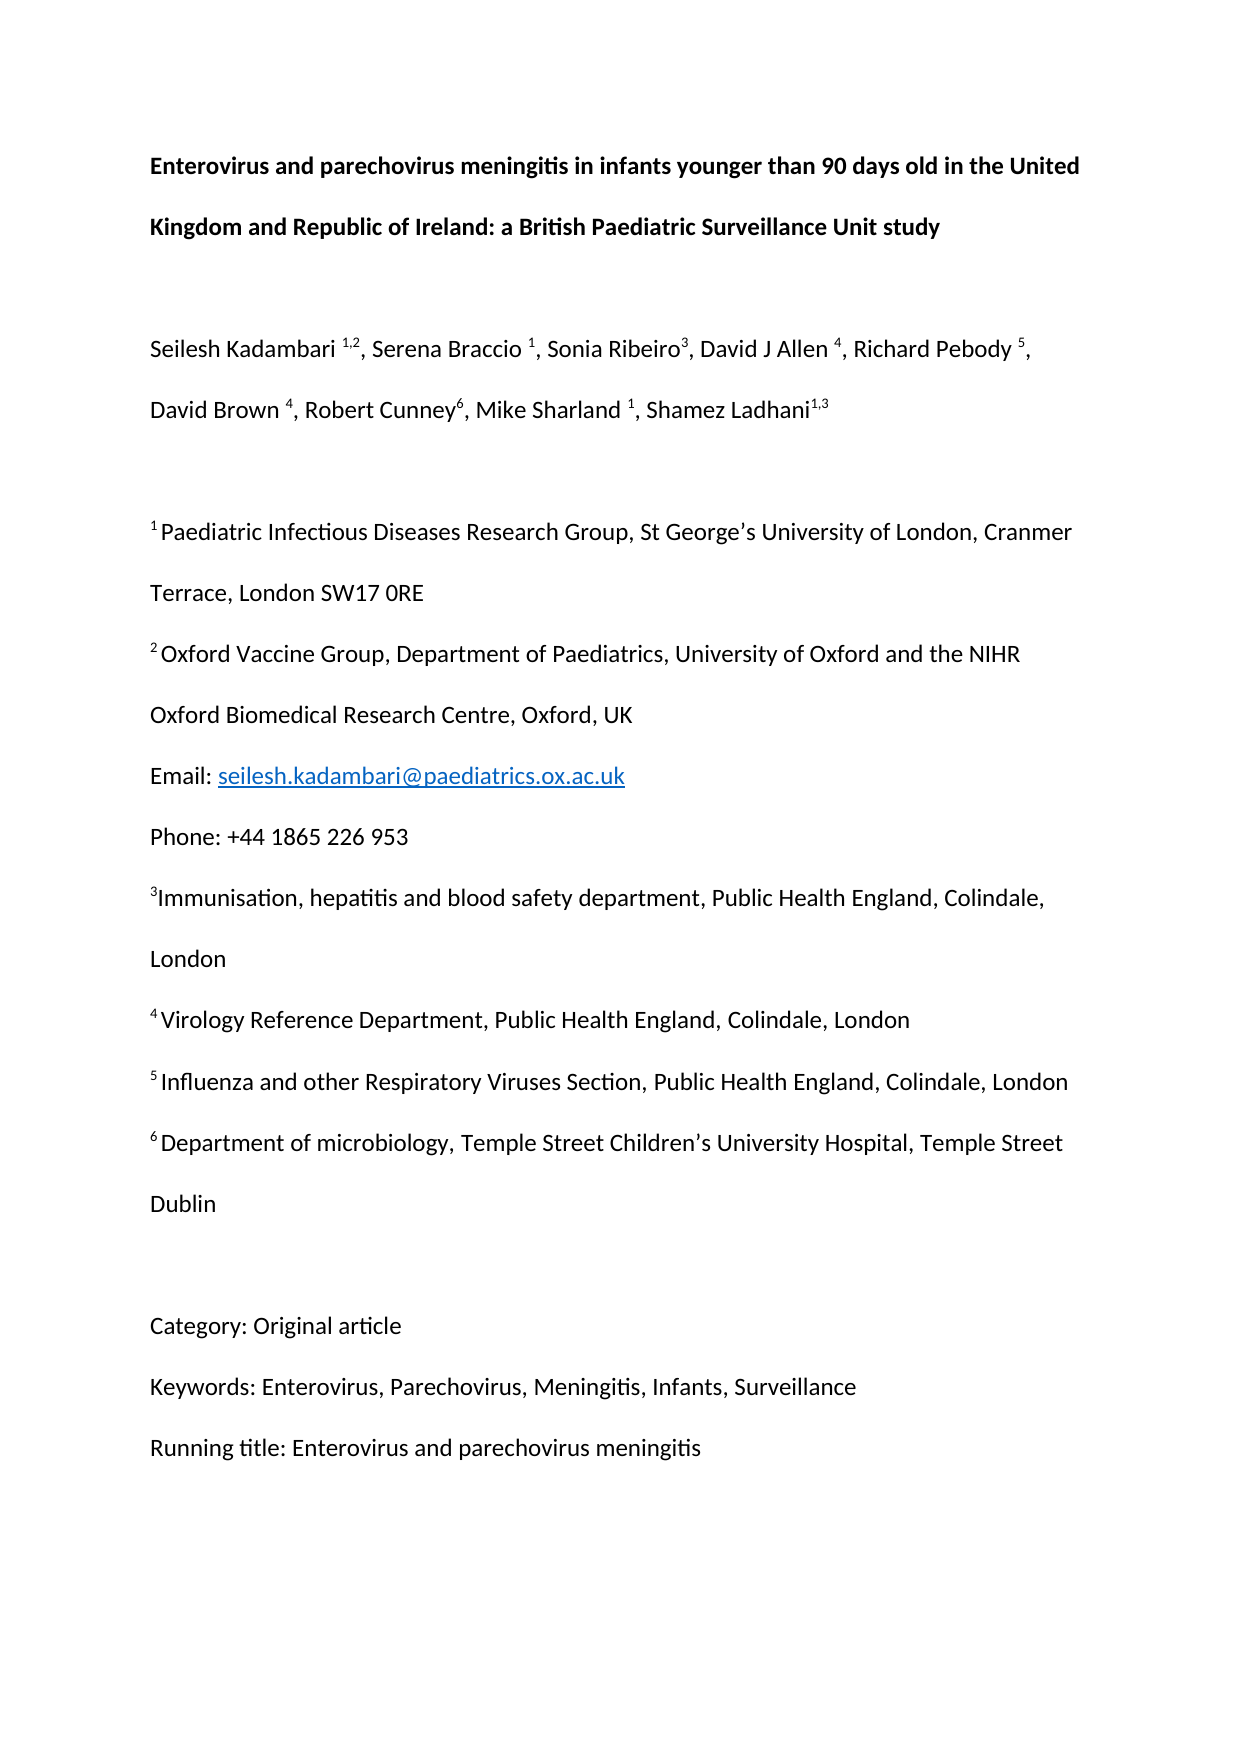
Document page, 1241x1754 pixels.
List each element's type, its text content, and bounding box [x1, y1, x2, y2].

text 6 Department of microbiology, Temple Street Children’s University Hospital, Temple Street [150, 1127, 1090, 1157]
text Phone: +44 1865 226 953 [150, 821, 1090, 852]
text 4 Virology Reference Department, Public Health England, Colindale, London [150, 1004, 1090, 1035]
text Running title: Enterovirus and parechovirus meningitis [150, 1432, 1090, 1462]
text 2 Oxford Vaccine Group, Department of Paediatrics, University of Oxford and the NIHR Oxford Biomedical Research Centre, Oxford, UK [150, 638, 1090, 730]
text 5 Influenza and other Respiratory Viruses Section, Public Health England, Colindale, London [150, 1066, 1090, 1096]
text Enterovirus and parechovirus meningitis in infants younger than 90 days old in the United Kingdom and Republic of Ireland: a British Paediatric Surveillance Unit study [150, 150, 1090, 242]
text Email: seilesh.kadambari@paediatrics.ox.ac.uk [150, 760, 1090, 791]
text 1 Paediatric Infectious Diseases Research Group, St George’s University of London, Cranmer Terrace, London SW17 0RE [150, 516, 1090, 608]
text Dublin [150, 1188, 1090, 1218]
text Seilesh Kadambari 1,2, Serena Braccio 1, Sonia Ribeiro3, David J Allen 4, Richard Pebody 5, David Brown 4, Robert Cunney6, Mike Sharland 1, Shamez Ladhani1,3 [150, 333, 1090, 425]
text Category: Original article [150, 1310, 1090, 1340]
text 3Immunisation, hepatitis and blood safety department, Public Health England, Colindale, London [150, 882, 1090, 974]
text Keywords: Enterovirus, Parechovirus, Meningitis, Infants, Surveillance [150, 1371, 1090, 1401]
